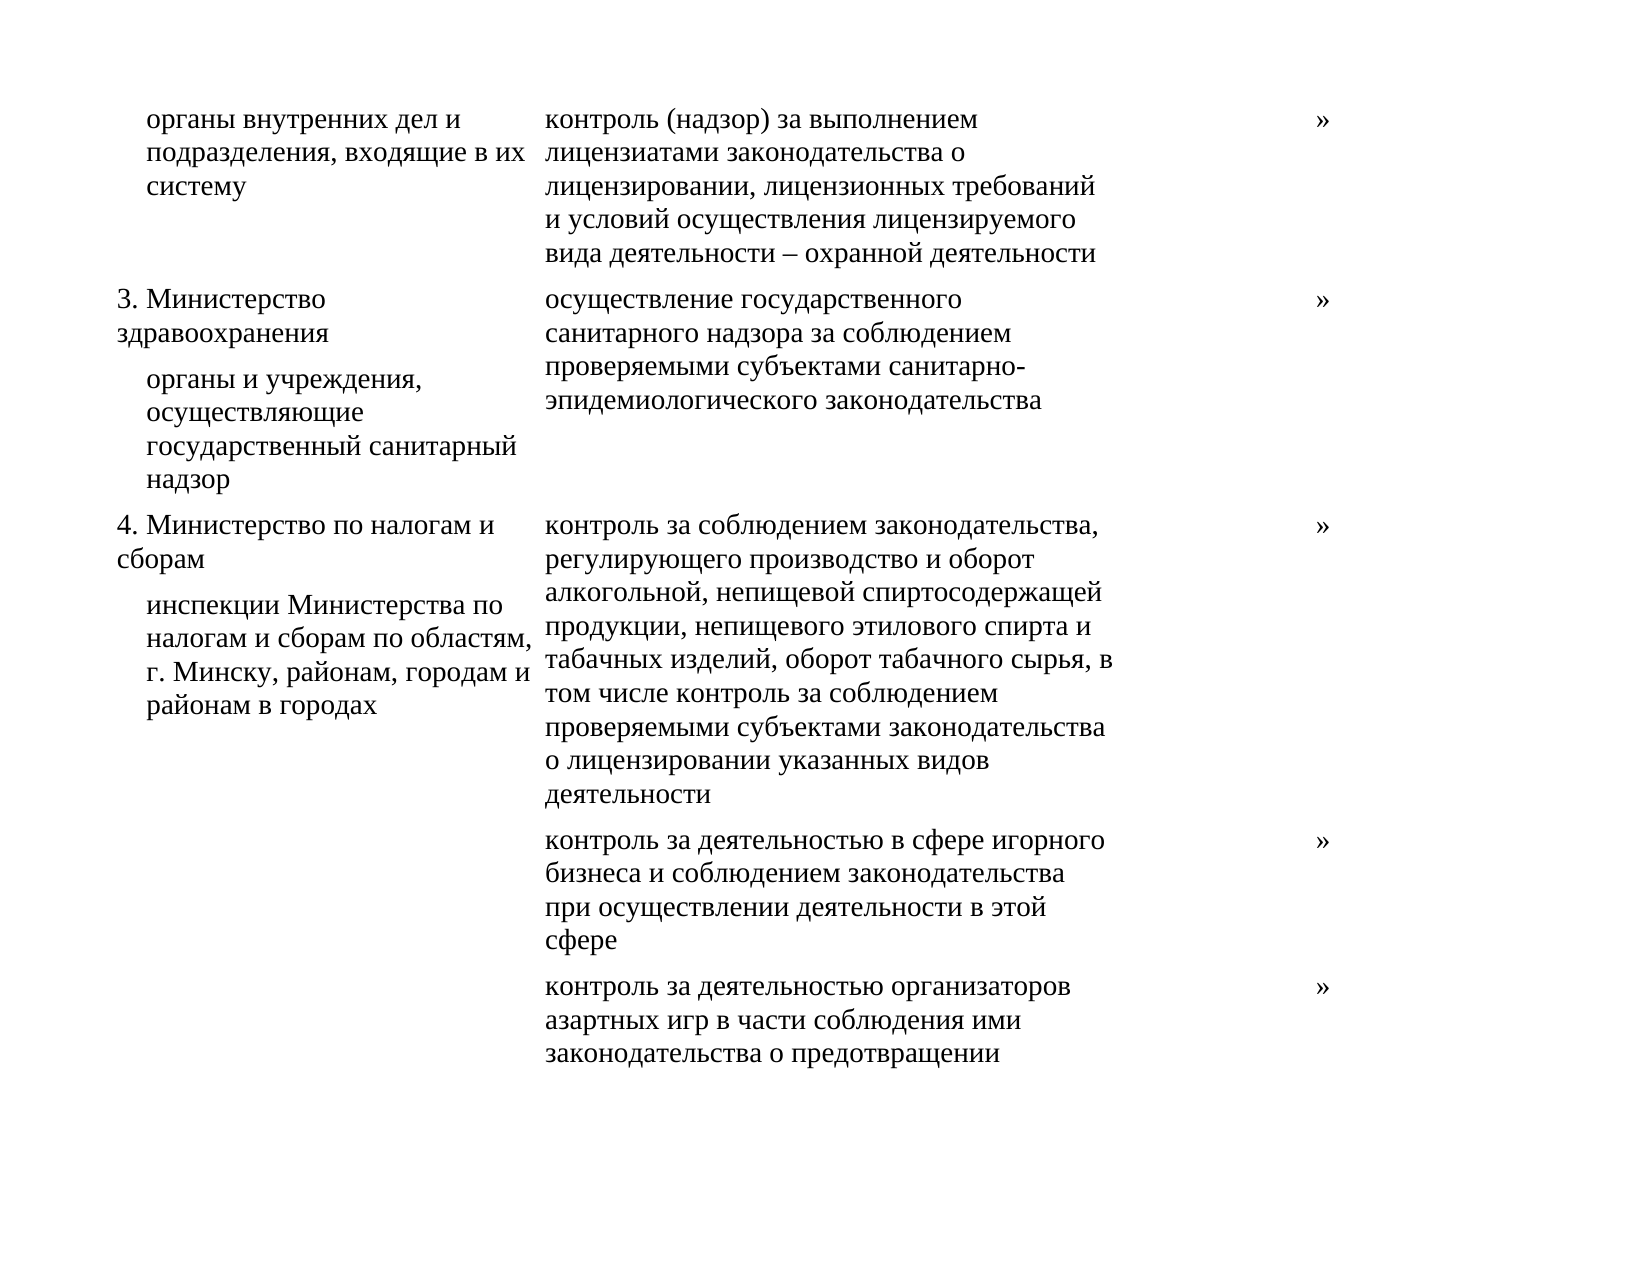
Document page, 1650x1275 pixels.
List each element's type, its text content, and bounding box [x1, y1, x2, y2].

table_cell 4. Министерство по налогам и сборам инспекции Министерства по налогам и сборам по областям, г. Минску, районам, городам и районам в городах [117, 495, 545, 1069]
table_cell » [1116, 495, 1530, 809]
table_cell осуществление государственного санитарного надзора за соблюдением проверяемыми субъектами санитарно-эпидемиологического законодательства [545, 269, 1116, 495]
table_cell контроль за деятельностью в сфере игорного бизнеса и соблюдением законодательства при осуществлении деятельности в этой сфере [545, 809, 1116, 956]
table_cell 3. Министерство здравоохранения органы и учреждения, осуществляющие государственный санитарный надзор [117, 269, 545, 495]
table_cell » [1116, 956, 1530, 1069]
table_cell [545, 956, 1116, 1069]
table_cell контроль (надзор) за выполнением лицензиатами законодательства о лицензировании, лицензионных требований и условий осуществления лицензируемого вида деятельности – охранной деятельности [545, 89, 1116, 269]
table_cell » [1116, 269, 1530, 495]
table_cell » [1116, 809, 1530, 956]
table_cell органы внутренних дел и подразделения, входящие в их систему [117, 89, 545, 269]
table_cell » [1116, 89, 1530, 269]
table_cell контроль за соблюдением законодательства, регулирующего производство и оборот алкогольной, непищевой спиртосодержащей продукции, непищевого этилового спирта и табачных изделий, оборот табачного сырья, в том числе контроль за соблюдением проверяемыми субъектами законодательства о лицензировании указанных видов деятельности [545, 495, 1116, 809]
